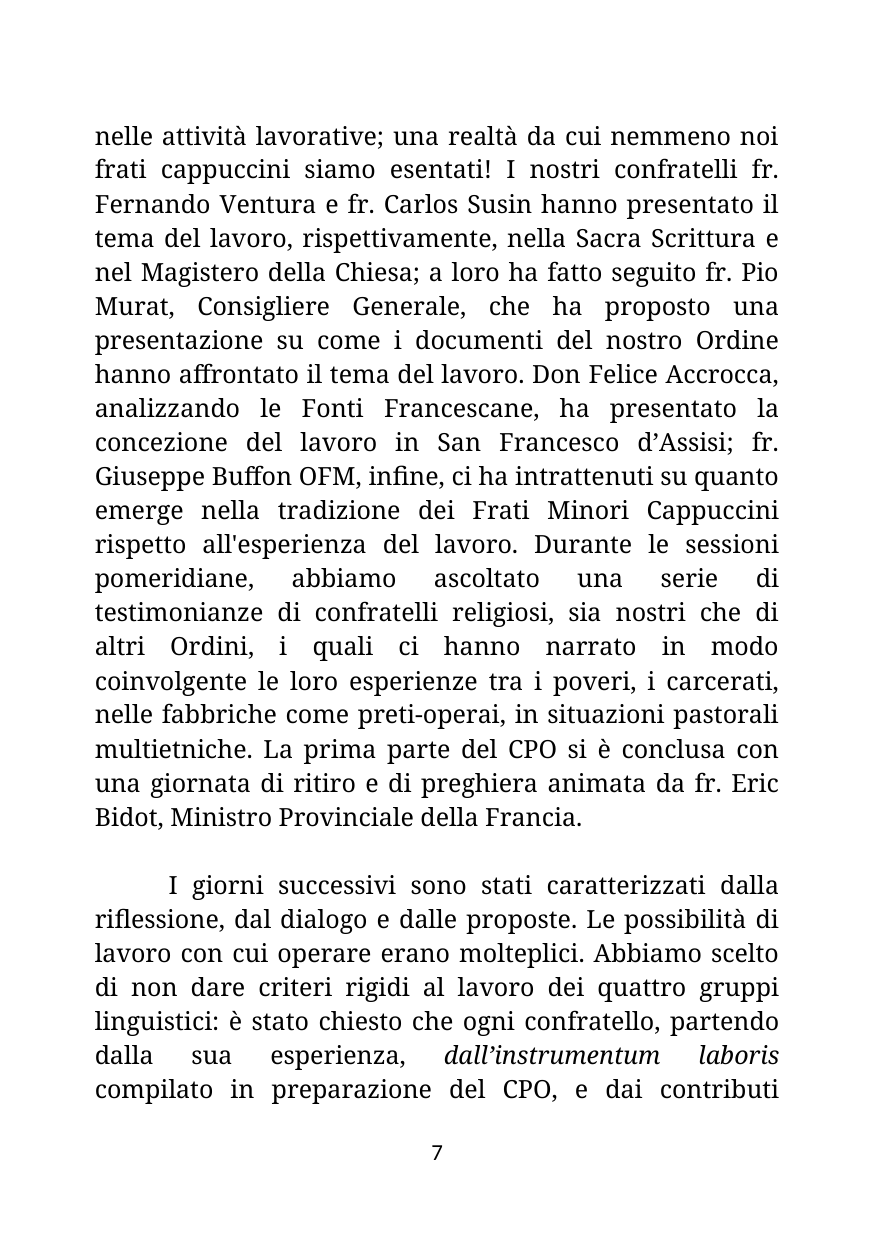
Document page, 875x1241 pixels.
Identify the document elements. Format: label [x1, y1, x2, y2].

text [94, 118, 779, 833]
text [94, 867, 779, 1106]
